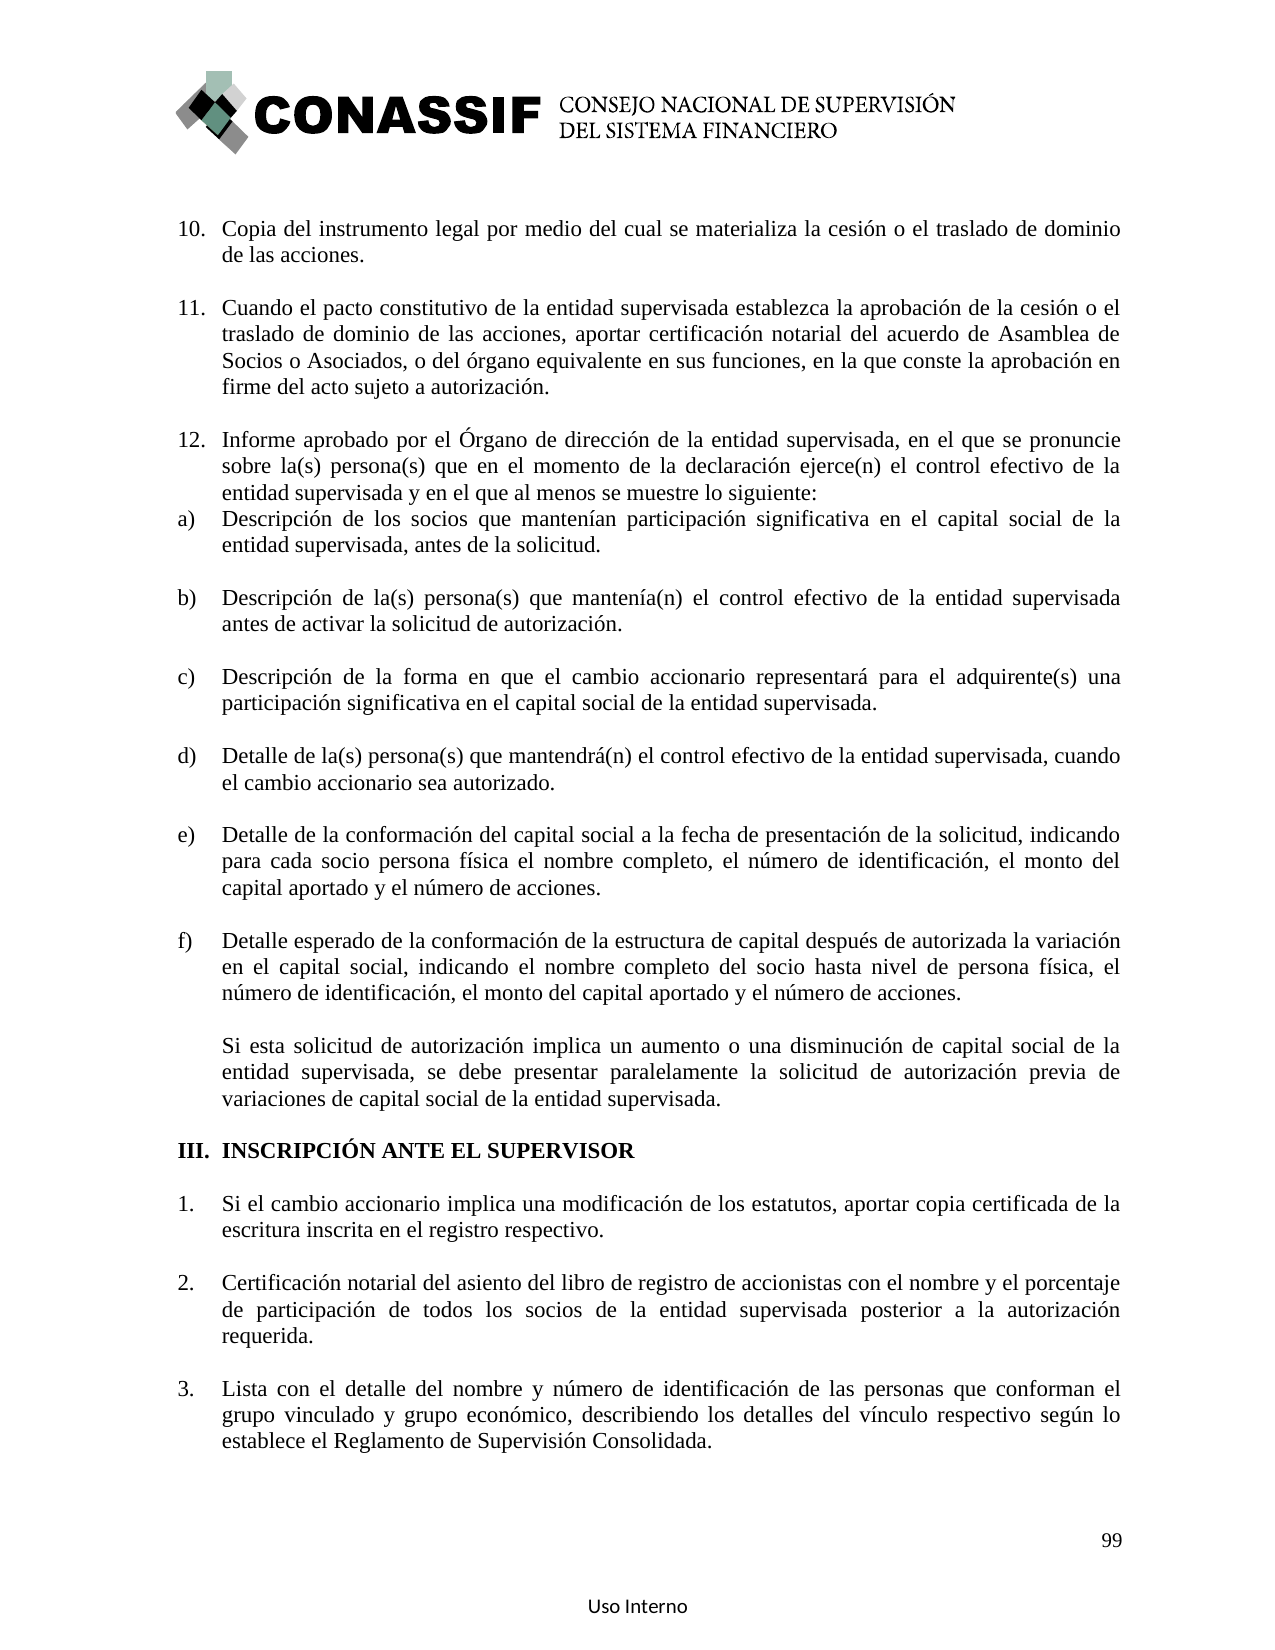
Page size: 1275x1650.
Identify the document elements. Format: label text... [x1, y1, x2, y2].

text f) Detalle esperado de la conformación de la estructura de capital después de autorizada la variación en el capital social, indicando el nombre completo del socio hasta nivel de persona física, el número de identificación, el monto del capital aportado y el número de acciones. [177, 927, 1122, 1006]
text 2. Certificación notarial del asiento del libro de registro de accionistas con el nombre y el porcentaje de participación de todos los socios de la entidad supervisada posterior a la autorización requerida. [177, 1269, 1122, 1348]
text e) Detalle de la conformación del capital social a la fecha de presentación de la solicitud, indicando para cada socio persona física el nombre completo, el número de identificación, el monto del capital aportado y el número de acciones. [177, 821, 1122, 900]
text 10. Copia del instrumento legal por medio del cual se materializa la cesión o el traslado de dominio de las acciones. [177, 215, 1122, 268]
text 3. Lista con el detalle del nombre y número de identificación de las personas que conforman el grupo vinculado y grupo económico, describiendo los detalles del vínculo respectivo según lo establece el Reglamento de Supervisión Consolidada. [177, 1375, 1122, 1454]
text d) Detalle de la(s) persona(s) que mantendrá(n) el control efectivo de la entidad supervisada, cuando el cambio accionario sea autorizado. [177, 742, 1122, 795]
text 1. Si el cambio accionario implica una modificación de los estatutos, aportar copia certificada de la escritura inscrita en el registro respectivo. [177, 1190, 1122, 1243]
text c) Descripción de la forma en que el cambio accionario representará para el adquirente(s) una participación significativa en el capital social de la entidad supervisada. [177, 663, 1122, 716]
text 12. Informe aprobado por el Órgano de dirección de la entidad supervisada, en el que se pronuncie sobre la(s) persona(s) que en el momento de la declaración ejerce(n) el control efectivo de la entidad supervisada y en el que al menos se muestre lo siguiente: [177, 426, 1122, 505]
text b) Descripción de la(s) persona(s) que mantenía(n) el control efectivo de la entidad supervisada antes de activar la solicitud de autorización. [177, 584, 1122, 637]
text 11. Cuando el pacto constitutivo de la entidad supervisada establezca la aprobación de la cesión o el traslado de dominio de las acciones, aportar certificación notarial del acuerdo de Asamblea de Socios o Asociados, o del órgano equivalente en sus funciones, en la que conste la aprobación en firme del acto sujeto a autorización. [177, 294, 1122, 399]
text III. INSCRIPCIÓN ANTE EL SUPERVISOR [177, 1137, 1122, 1164]
text Si esta solicitud de autorización implica un aumento o una disminución de capital social de la entidad supervisada, se debe presentar paralelamente la solicitud de autorización previa de variaciones de capital social de la entidad supervisada. [177, 1032, 1122, 1111]
text a) Descripción de los socios que mantenían participación significativa en el capital social de la entidad supervisada, antes de la solicitud. [177, 505, 1122, 558]
